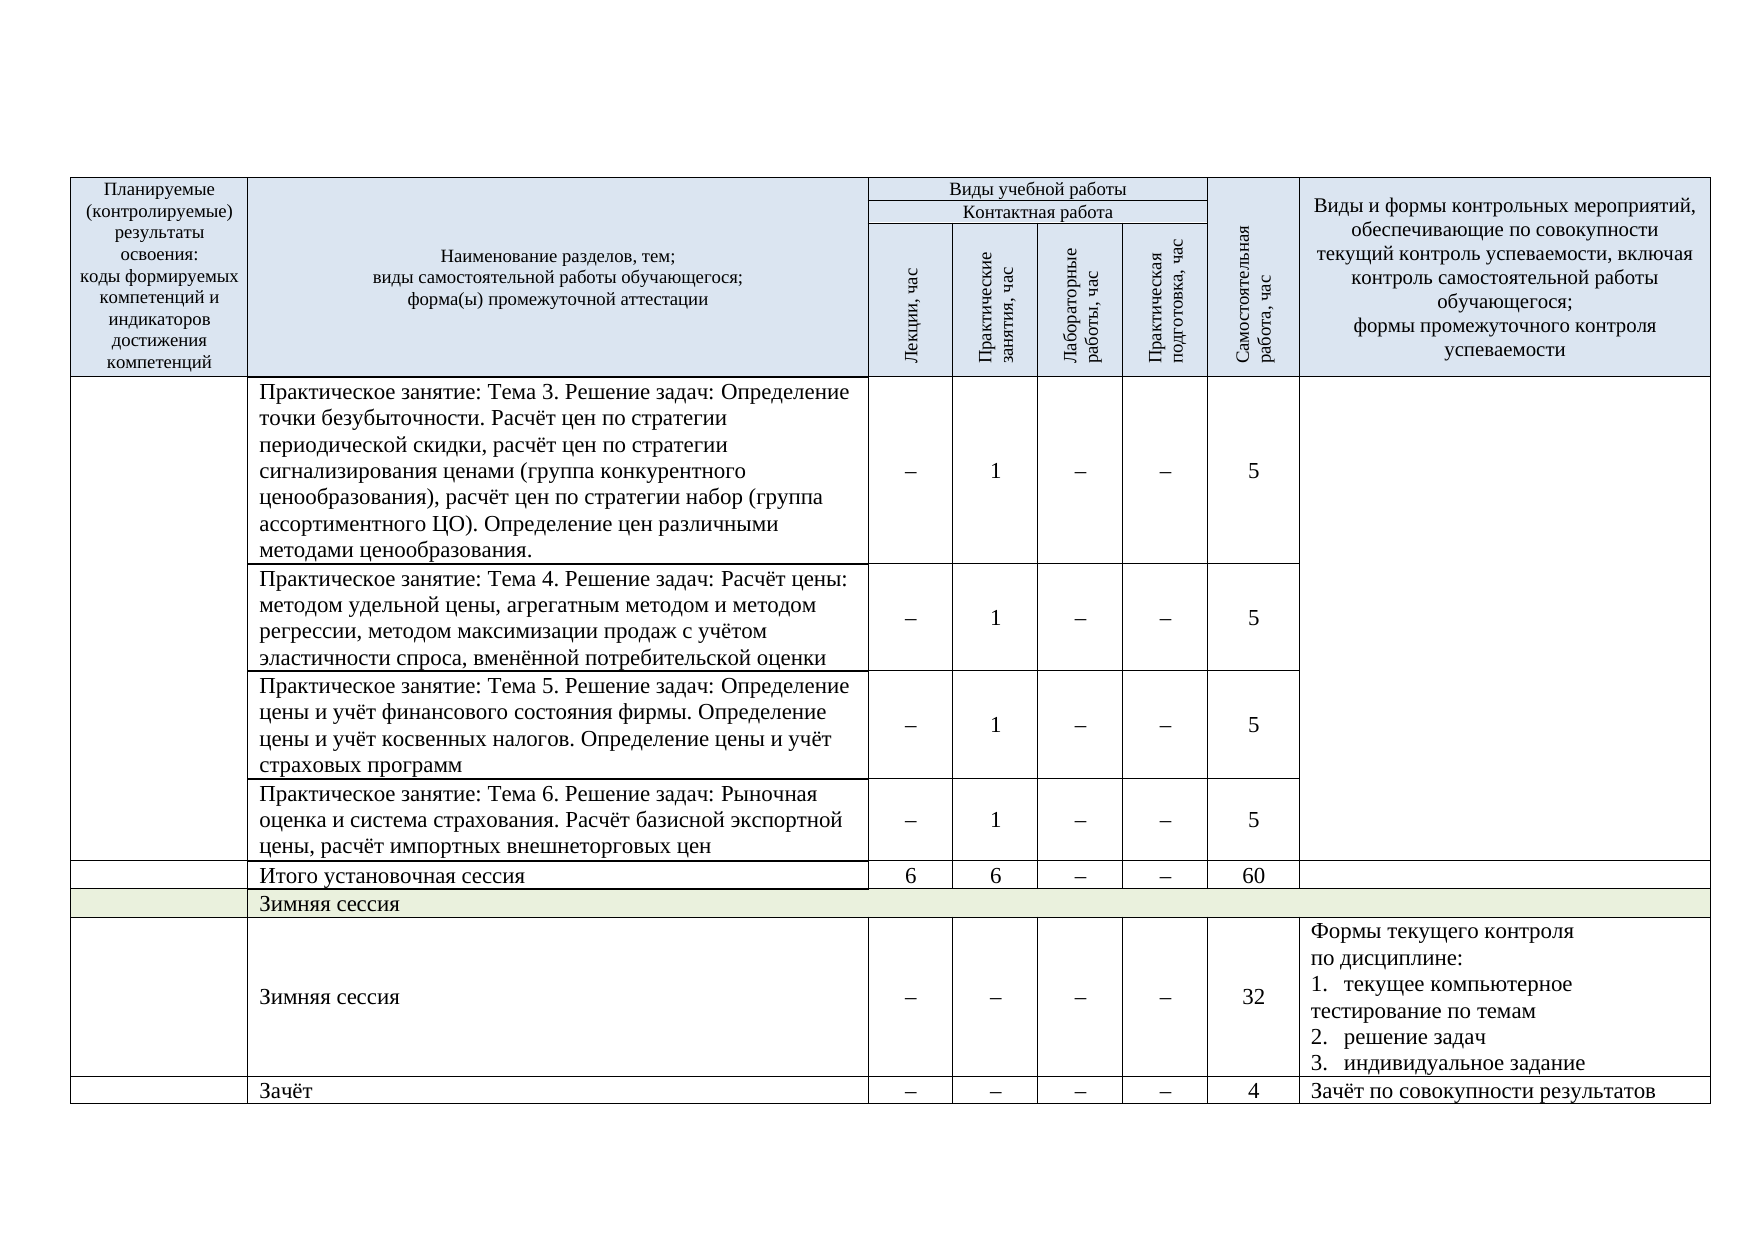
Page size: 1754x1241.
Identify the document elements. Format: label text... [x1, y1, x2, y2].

table_cell – [1123, 918, 1207, 1076]
table_cell 1 [953, 779, 1037, 860]
table_cell Практические занятия, час [953, 224, 1037, 376]
table_cell 5 [1208, 564, 1299, 670]
table_cell Лабораторные работы, час [1038, 224, 1122, 376]
table_cell – [1123, 779, 1207, 860]
table_cell – [1123, 564, 1207, 670]
table_cell 1 [953, 564, 1037, 670]
table_cell – [1038, 377, 1122, 562]
table_cell 5 [1208, 377, 1299, 562]
table_cell [71, 1077, 247, 1103]
table_cell [71, 889, 247, 917]
table_cell Зимняя сессия [248, 889, 1710, 917]
table_cell Контактная работа [869, 201, 1207, 222]
table_cell – [869, 779, 952, 860]
table_cell – [1038, 564, 1122, 670]
table_cell – [869, 1077, 952, 1103]
table_cell Практическое занятие: Тема 6. Решение задач: Рыночная оценка и система страхования. Расчёт базисной экспортной цены, расчёт импортных внешнеторговых цен [248, 780, 868, 860]
table_header Наименование разделов, тем; виды самостоятельной работы обучающегося; форма(ы) промежуточной аттестации [248, 178, 868, 376]
table_cell – [869, 918, 952, 1076]
table_cell Лекции, час [869, 224, 952, 376]
table_cell – [1038, 779, 1122, 860]
table_cell Практическая подготовка, час [1123, 224, 1207, 376]
table_cell – [1123, 671, 1207, 777]
table_cell – [1038, 1077, 1122, 1103]
table_cell – [869, 671, 952, 777]
table_cell Практическое занятие: Тема 3. Решение задач: Определение точки безубыточности. Расчёт цен по стратегии периодической скидки, расчёт цен по стратегии сигнализирования ценами (группа конкурентного ценообразования), расчёт цен по стратегии набор (группа ассортиментного ЦО). Определение цен различными методами ценообразования. [248, 378, 868, 562]
table_cell Зачёт по совокупности результатов текущего контроля успеваемости, решения задач и защиты индивидуального задания [1300, 1077, 1710, 1103]
table_cell 4 [1208, 1077, 1299, 1103]
table_cell – [953, 1077, 1037, 1103]
table_cell 6 [869, 861, 952, 888]
table_cell Формы текущего контроля по дисциплине: 1. текущее компьютерное тестирование по темам 2. решение задач 3. индивидуальное задание [1300, 918, 1710, 1076]
table_cell Практическое занятие: Тема 4. Решение задач: Расчёт цены: методом удельной цены, агрегатным методом и методом регрессии, методом максимизации продаж с учётом эластичности спроса, вменённой потребительской оценки [248, 565, 868, 670]
table_cell 60 [1208, 861, 1299, 888]
table_cell – [869, 377, 952, 562]
table_cell – [953, 918, 1037, 1076]
table_header Планируемые (контролируемые) результаты освоения: коды формируемых компетенций и индикаторов достижения компетенций [71, 178, 247, 376]
table_cell – [1123, 1077, 1207, 1103]
table_cell 6 [953, 861, 1037, 888]
table_cell [1300, 861, 1710, 888]
table_cell 5 [1208, 671, 1299, 777]
table_cell – [1038, 671, 1122, 777]
table_cell – [869, 564, 952, 670]
table_cell 1 [953, 671, 1037, 777]
table_cell 5 [1208, 779, 1299, 860]
table_cell – [1123, 377, 1207, 562]
table_cell 1 [953, 377, 1037, 562]
table_cell Зачёт [248, 1077, 868, 1103]
table_header Виды и формы контрольных мероприятий, обеспечивающие по совокупности текущий контроль успеваемости, включая контроль самостоятельной работы обучающегося; формы промежуточного контроля успеваемости [1300, 178, 1710, 376]
table_cell [71, 918, 247, 1076]
table_cell – [1123, 861, 1207, 888]
table_cell 32 [1208, 918, 1299, 1076]
table_cell Итого установочная сессия [248, 862, 868, 888]
table_header Виды учебной работы [869, 178, 1207, 200]
table_cell Практическое занятие: Тема 5. Решение задач: Определение цены и учёт финансового состояния фирмы. Определение цены и учёт косвенных налогов. Определение цены и учёт страховых программ [248, 672, 868, 777]
table_header Самостоятельная работа, час [1208, 178, 1299, 376]
table_cell – [1038, 861, 1122, 888]
table_cell – [1038, 918, 1122, 1076]
table_cell [71, 861, 247, 888]
table_cell Зимняя сессия [248, 918, 868, 1076]
